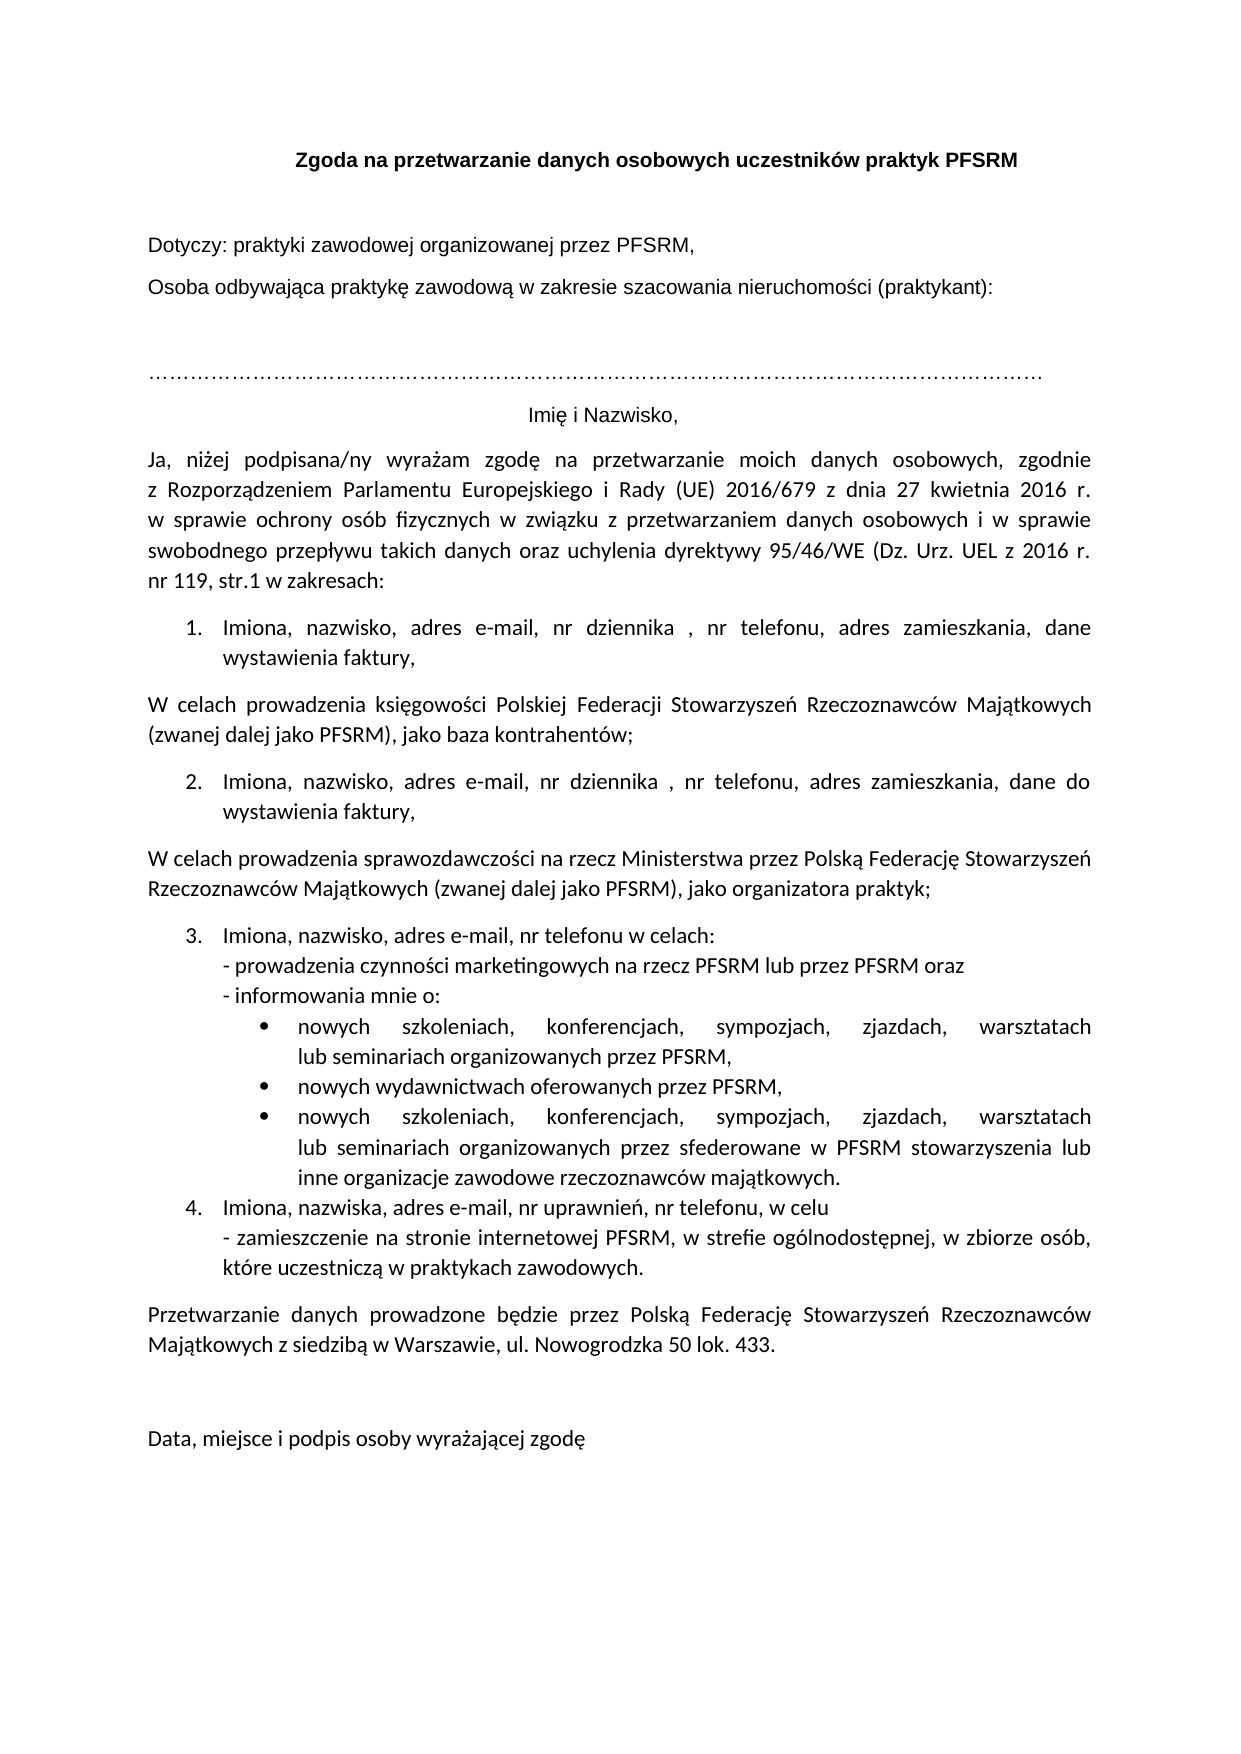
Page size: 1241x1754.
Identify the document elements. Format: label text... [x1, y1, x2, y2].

text Osoba odbywająca praktykę zawodową w zakresie szacowania nieruchomości (praktykant): [148, 275, 1093, 299]
list Imiona, nazwisko, adres e-mail, nr telefonu w celach: [185, 921, 1093, 949]
text Data, miejsce i podpis osoby wyrażającej zgodę [148, 1424, 1093, 1452]
list Imiona, nazwisko, adres e-mail, nr dziennika , nr telefonu, adres zamieszkania, dane wystawienia faktury, [185, 613, 1093, 671]
list - zamieszczenie na stronie internetowej PFSRM, w strefie ogólnodostępnej, w zbiorze osób, które uczestniczą w praktykach zawodowych. [223, 1223, 1093, 1281]
text Przetwarzanie danych prowadzone będzie przez Polską Federację Stowarzyszeń Rzeczoznawców Majątkowych z siedzibą w Warszawie, ul. Nowogrodzka 50 lok. 433. [148, 1300, 1093, 1358]
list nowych szkoleniach, konferencjach, sympozjach, zjazdach, warsztatach lub seminariach organizowanych przez PFSRM, [260, 1012, 1093, 1070]
list nowych wydawnictwach oferowanych przez PFSRM, [260, 1072, 1093, 1100]
list - informowania mnie o: [223, 982, 1093, 1009]
text ………………………………………………………………………………………………………………… [148, 360, 1093, 384]
list nowych szkoleniach, konferencjach, sympozjach, zjazdach, warsztatach lub seminariach organizowanych przez sfederowane w PFSRM stowarzyszenia lub inne organizacje zawodowe rzeczoznawców majątkowych. [260, 1102, 1093, 1191]
text Imię i Nazwisko, [148, 403, 1093, 427]
list Imiona, nazwisko, adres e-mail, nr dziennika , nr telefonu, adres zamieszkania, dane do wystawienia faktury, [185, 767, 1093, 825]
text W celach prowadzenia sprawozdawczości na rzecz Ministerstwa przez Polską Federację Stowarzyszeń Rzeczoznawców Majątkowych (zwanej dalej jako PFSRM), jako organizatora praktyk; [148, 844, 1093, 902]
text Ja, niżej podpisana/ny wyrażam zgodę na przetwarzanie moich danych osobowych, zgodnie z Rozporządzeniem Parlamentu Europejskiego i Rady (UE) 2016/679 z dnia 27 kwietnia 2016 r. w sprawie ochrony osób fizycznych w związku z przetwarzaniem danych osobowych i w sprawie swobodnego przepływu takich danych oraz uchylenia dyrektywy 95/46/WE (Dz. Urz. UEL z 2016 r. nr 119, str.1 w zakresach: [148, 445, 1093, 594]
text Zgoda na przetwarzanie danych osobowych uczestników praktyk PFSRM [221, 148, 1093, 172]
text W celach prowadzenia księgowości Polskiej Federacji Stowarzyszeń Rzeczoznawców Majątkowych (zwanej dalej jako PFSRM), jako baza kontrahentów; [148, 690, 1093, 748]
list - prowadzenia czynności marketingowych na rzecz PFSRM lub przez PFSRM oraz [223, 951, 1093, 979]
list Imiona, nazwiska, adres e-mail, nr uprawnień, nr telefonu, w celu [185, 1193, 1093, 1221]
text Dotyczy: praktyki zawodowej organizowanej przez PFSRM, [148, 233, 1093, 257]
